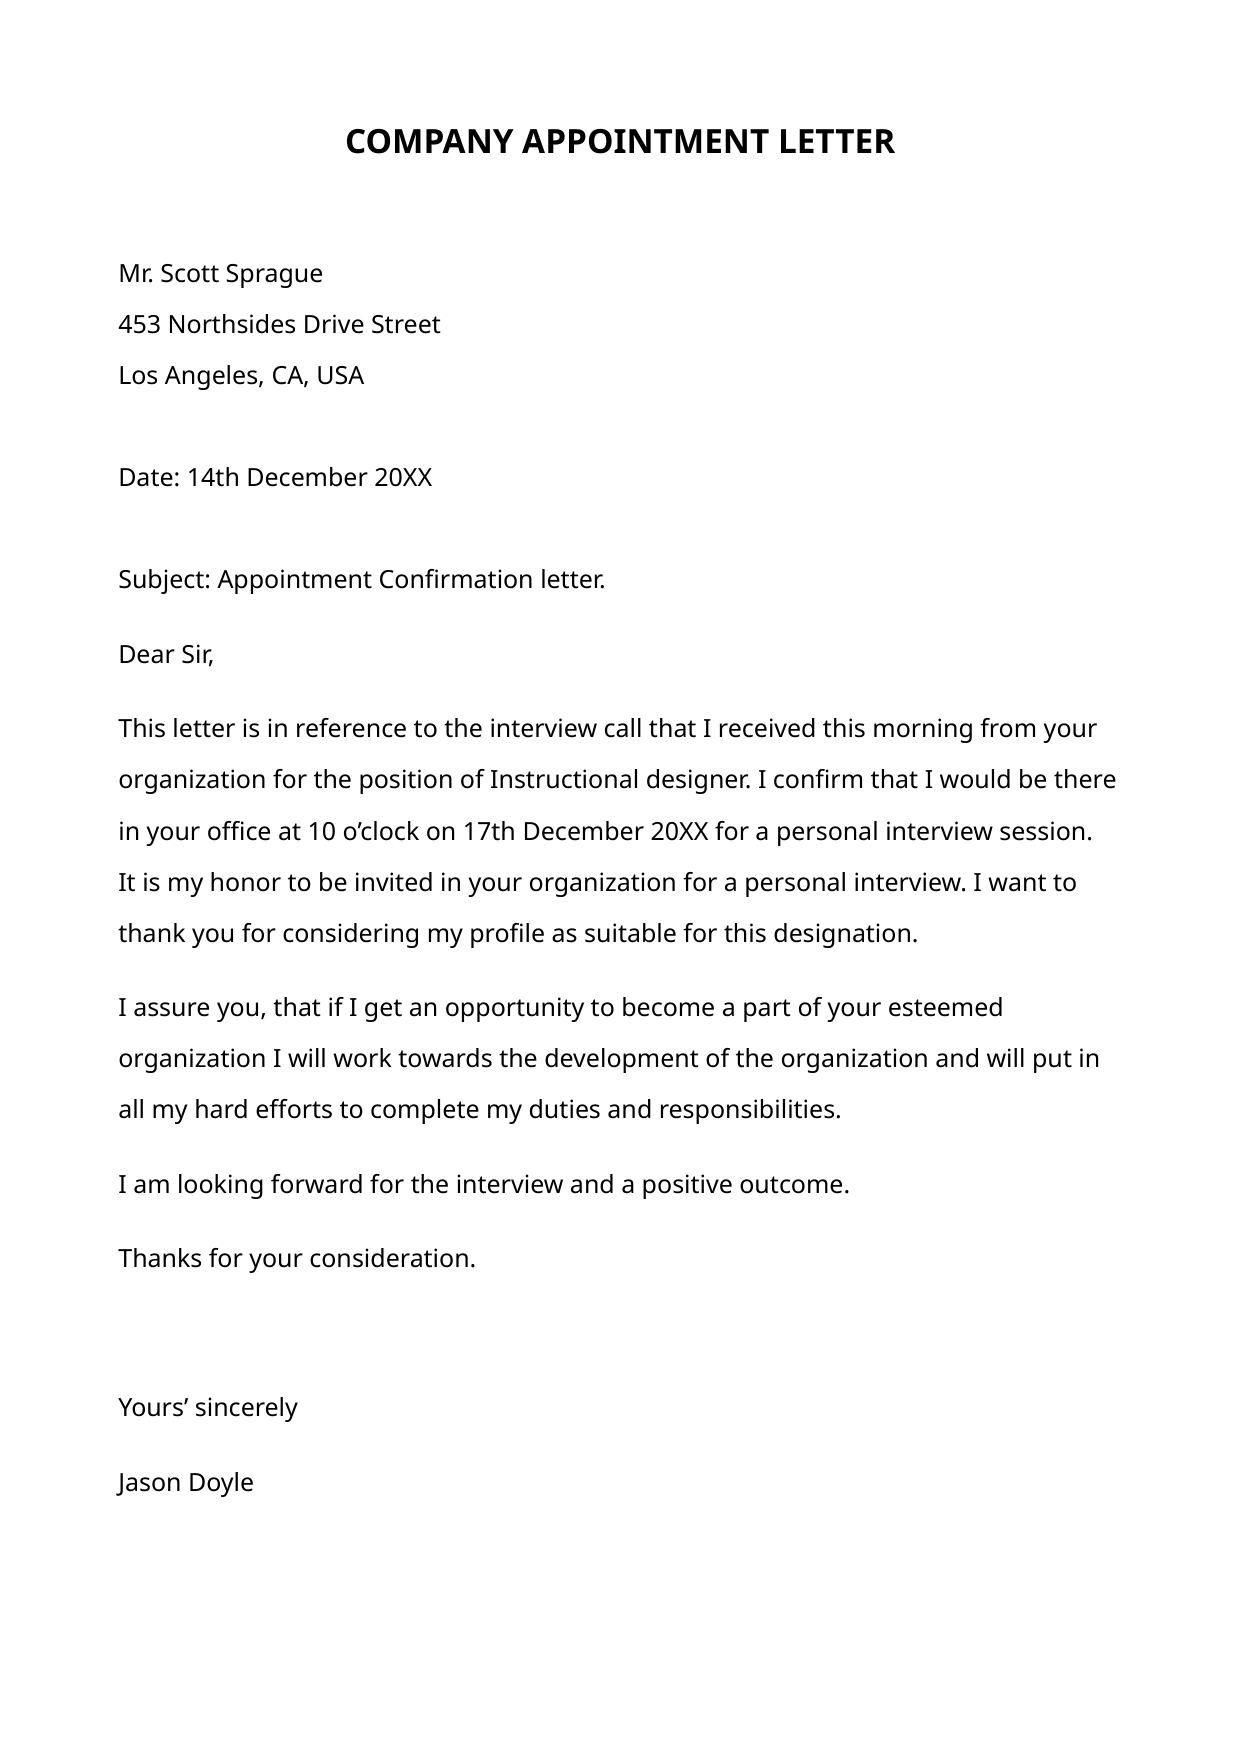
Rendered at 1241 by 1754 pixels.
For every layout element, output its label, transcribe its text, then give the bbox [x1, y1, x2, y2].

text It is my honor to be invited in your organization for a personal interview. I want to thank you for considering my profile as suitable for this designation. [118, 864, 1122, 949]
text I am looking forward for the interview and a positive outcome. [118, 1166, 1122, 1200]
text 453 Northsides Drive Street [118, 307, 1122, 341]
text COMPANY APPOINTMENT LETTER [118, 118, 1122, 163]
text I assure you, that if I get an opportunity to become a part of your esteemed organization I will work towards the development of the organization and will put in all my hard efforts to complete my duties and responsibilities. [118, 990, 1122, 1126]
text Dear Sir, [118, 637, 1122, 671]
text Mr. Scott Sprague [118, 256, 1122, 290]
text Jason Doyle [118, 1464, 1122, 1498]
text Yours’ sincerely [118, 1390, 1122, 1424]
text Los Angeles, CA, USA [118, 358, 1122, 392]
text Subject: Appointment Confirmation letter. [118, 562, 1122, 596]
text Thanks for your consideration. [118, 1241, 1122, 1275]
text Date: 14th December 20XX [118, 460, 1122, 494]
text This letter is in reference to the interview call that I received this morning from your organization for the position of Instructional designer. I confirm that I would be there in your office at 10 o’clock on 17th December 20XX for a personal interview session. [118, 711, 1122, 847]
